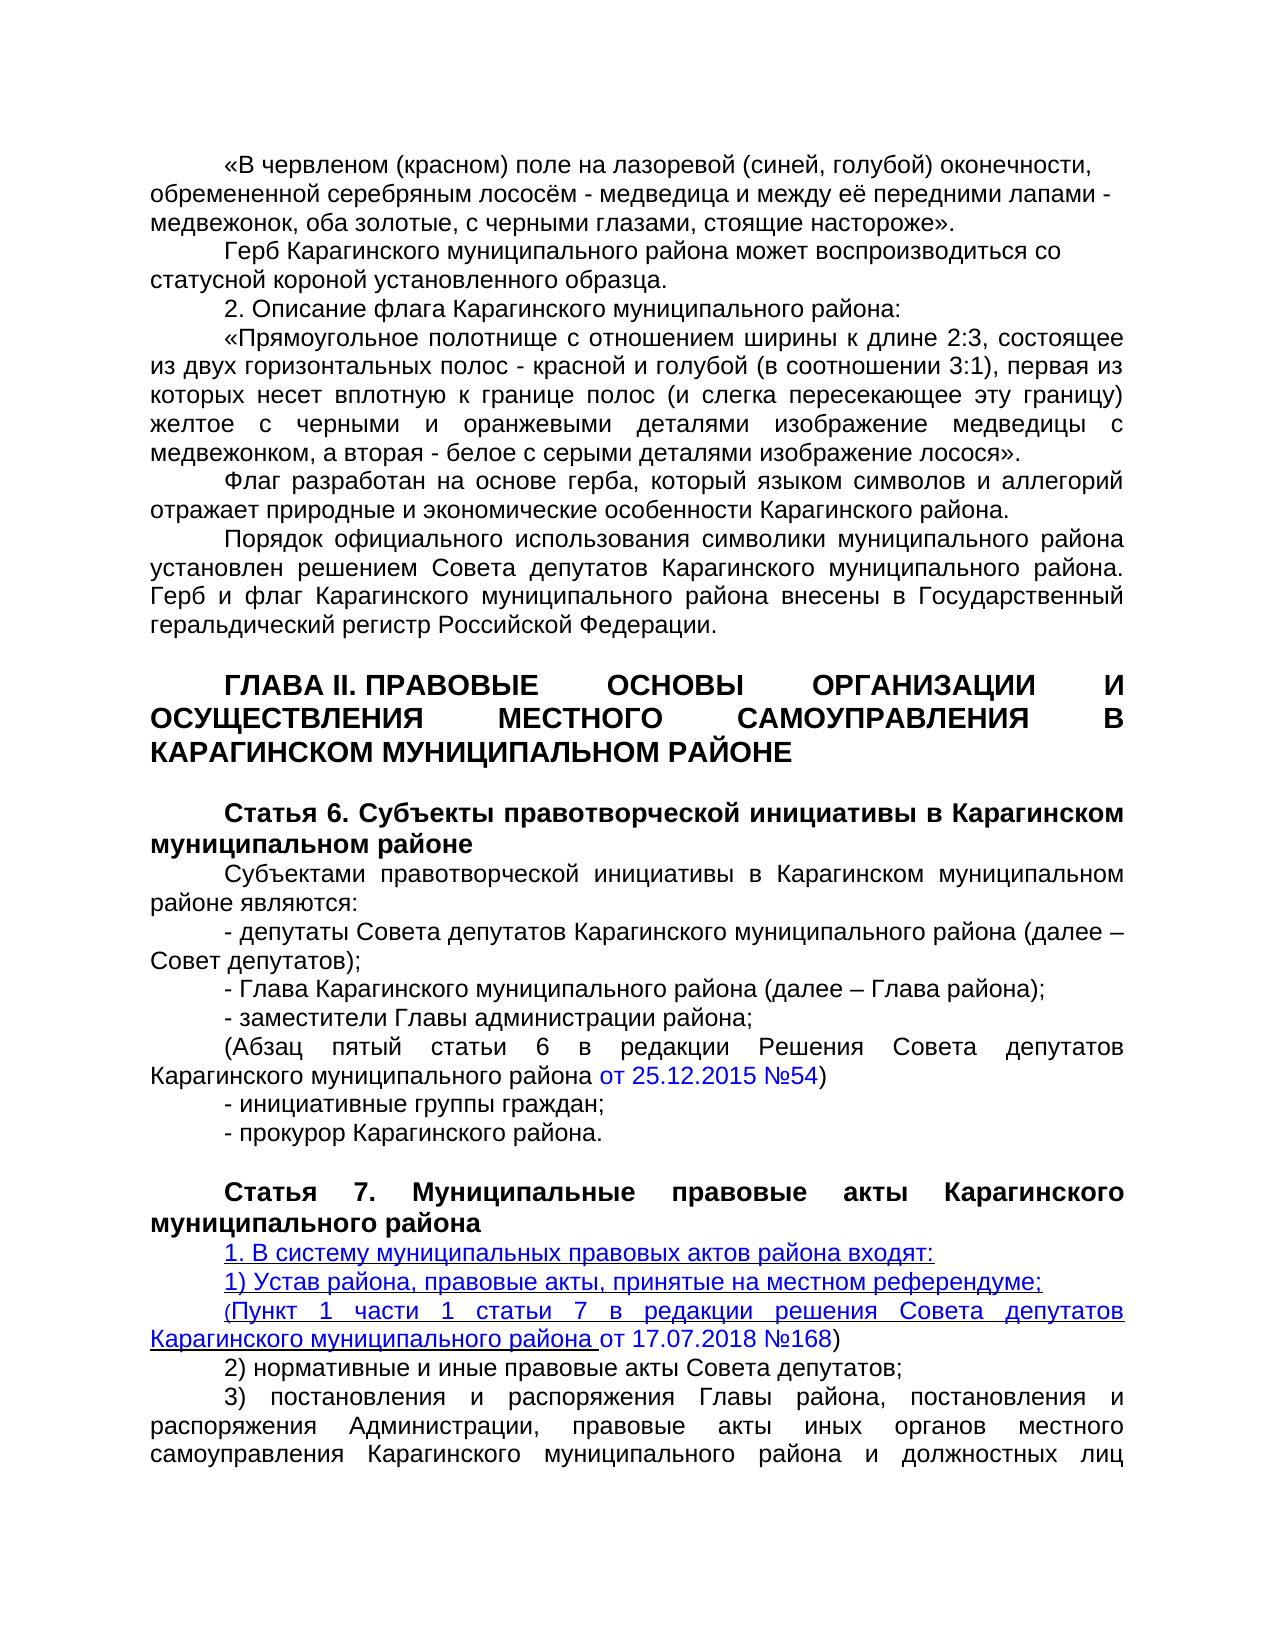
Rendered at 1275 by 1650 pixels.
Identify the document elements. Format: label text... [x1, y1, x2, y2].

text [150, 1382, 1125, 1468]
text ГЛАВА II. ПРАВОВЫЕ ОСНОВЫ ОРГАНИЗАЦИИ И ОСУЩЕСТВЛЕНИЯ МЕСТНОГО САМОУПРАВЛЕНИЯ В КАРАГИНСКОМ МУНИЦИПАЛЬНОМ РАЙОНЕ [150, 667, 1125, 768]
text - инициативные группы граждан; [150, 1089, 1125, 1118]
text - депутаты Совета депутатов Карагинского муниципального района (далее – Совет депутатов); [150, 917, 1125, 974]
text «В червленом (красном) поле на лазоревой (синей, голубой) оконечности, обремененной серебряным лососём - медведица и между её передними лапами - медвежонок, оба золотые, с черными глазами, стоящие настороже». [150, 150, 1125, 236]
text (Пункт 1 части 1 статьи 7 в редакции решения Совета депутатов Карагинского муниципального района от 17.07.2018 №168) [150, 1296, 1125, 1353]
text Герб Карагинского муниципального района может воспроизводиться со статусной короной установленного образца. [150, 236, 1125, 294]
text Порядок официального использования символики муниципального района установлен решением Совета депутатов Карагинского муниципального района. Герб и флаг Карагинского муниципального района внесены в Государственный геральдический регистр Российской Федерации. [150, 524, 1125, 639]
text «Прямоугольное полотнище с отношением ширины к длине 2:3, состоящее из двух горизонтальных полос - красной и голубой (в соотношении 3:1), первая из которых несет вплотную к границе полос (и слегка пересекающее эту границу) желтое с черными и оранжевыми деталями изображение медведицы с медвежонком, а вторая - белое с серыми деталями изображение лосося». [150, 322, 1125, 466]
text Статья 6. Субъекты правотворческой инициативы в Карагинском муниципальном районе [150, 797, 1125, 859]
text 1) Устав района, правовые акты, принятые на местном референдуме; [150, 1267, 1125, 1296]
text - Глава Карагинского муниципального района (далее – Глава района); [150, 974, 1125, 1003]
text - прокурор Карагинского района. [150, 1118, 1125, 1147]
text (Абзац пятый статьи 6 в редакции Решения Совета депутатов Карагинского муниципального района от 25.12.2015 №54) [150, 1032, 1125, 1089]
text - заместители Главы администрации района; [150, 1003, 1125, 1032]
text 2. Описание флага Карагинского муниципального района: [150, 294, 1125, 322]
text 1. В систему муниципальных правовых актов района входят: [150, 1238, 1125, 1267]
text Статья 7. Муниципальные правовые акты Карагинского муниципального района [150, 1176, 1125, 1238]
text 2) нормативные и иные правовые акты Совета депутатов; [150, 1353, 1125, 1382]
text Субъектами правотворческой инициативы в Карагинском муниципальном районе являются: [150, 859, 1125, 917]
text Флаг разработан на основе герба, который языком символов и аллегорий отражает природные и экономические особенности Карагинского района. [150, 466, 1125, 524]
